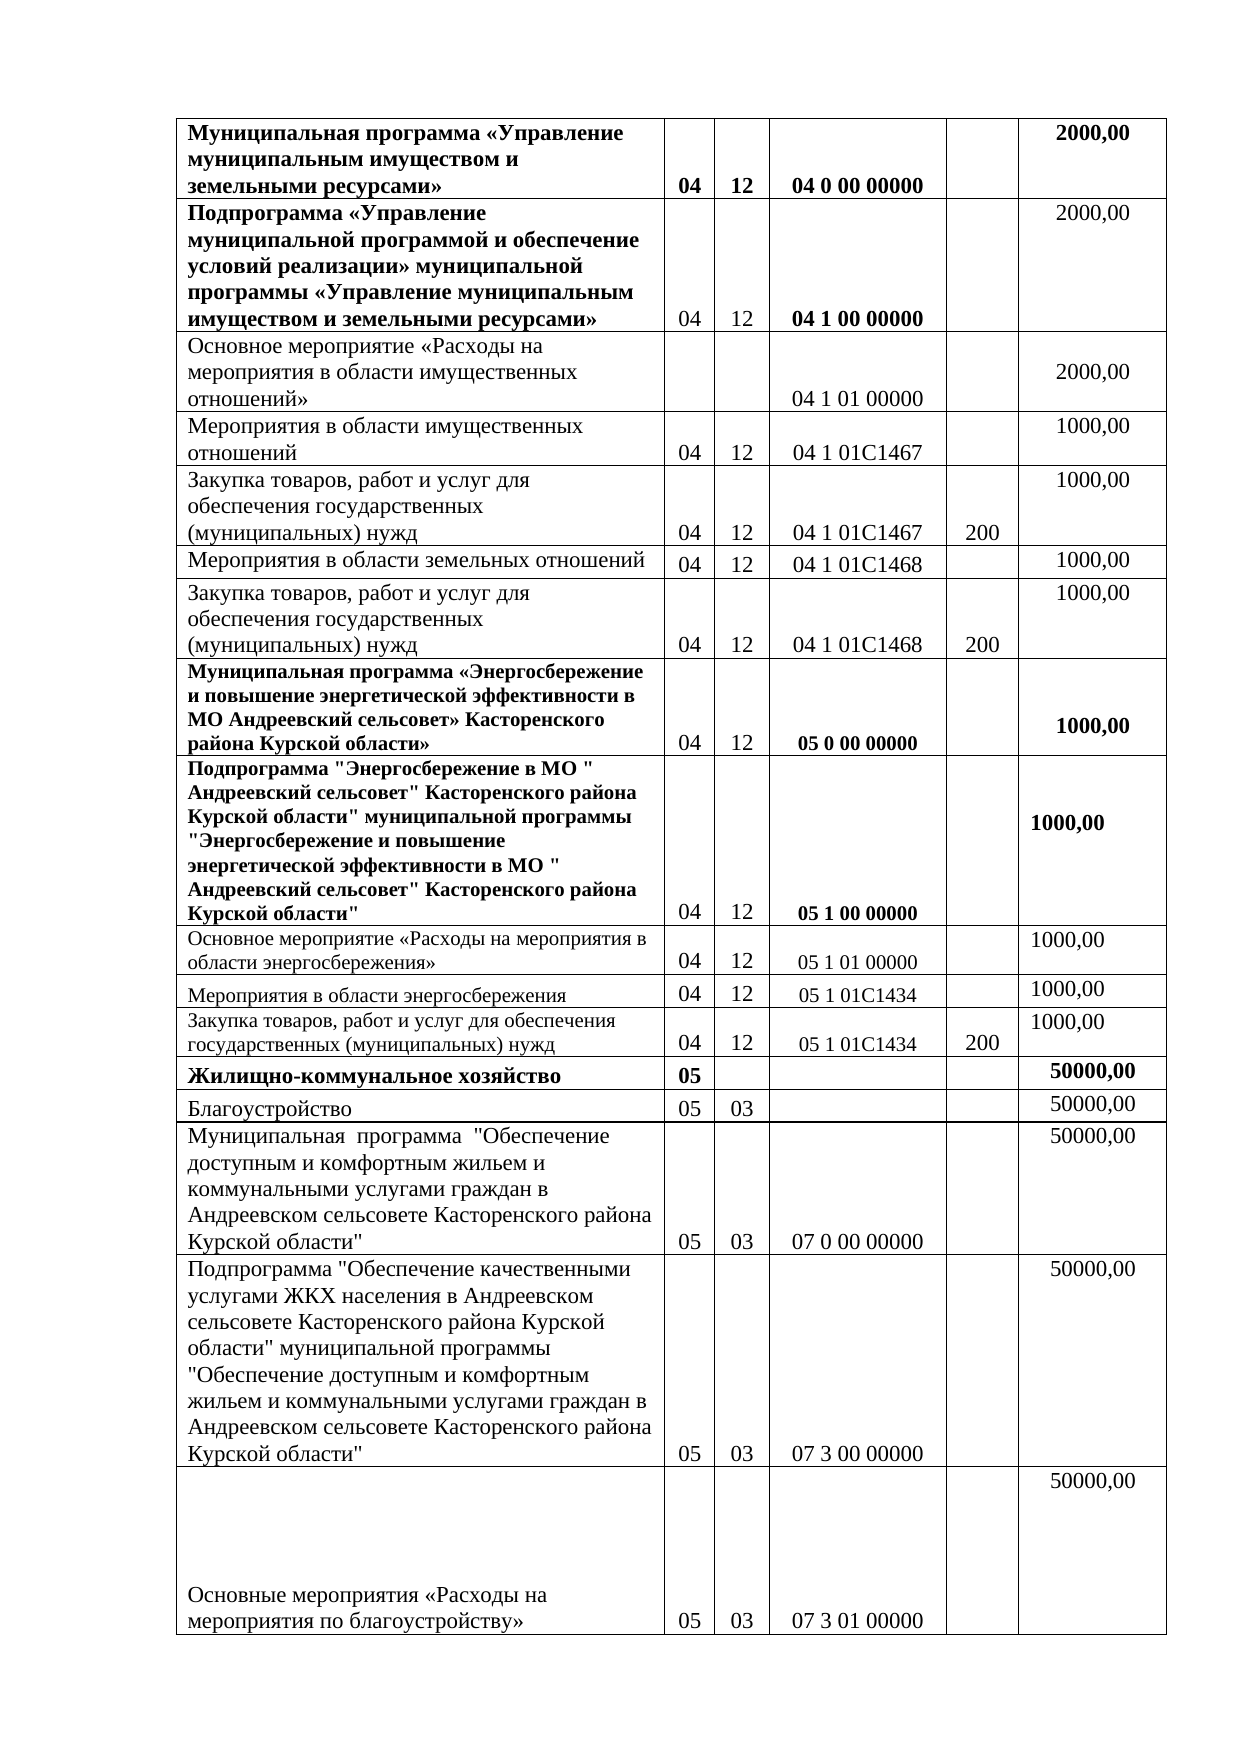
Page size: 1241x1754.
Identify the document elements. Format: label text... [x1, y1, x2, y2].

table_cell 04 1 01С1467 [770, 412, 946, 465]
table_cell 12 [715, 199, 769, 331]
table_cell 04 1 01 00000 [770, 332, 946, 411]
table_cell 03 [715, 1090, 769, 1121]
table_cell [770, 1057, 946, 1089]
table_cell 04 [665, 1008, 714, 1056]
table_cell 1000,00 [1019, 975, 1166, 1007]
table_cell 05 1 01С1434 [770, 975, 946, 1007]
table_cell [947, 119, 1018, 198]
table_cell [947, 199, 1018, 331]
table_cell 200 [947, 579, 1018, 658]
table_cell 12 [715, 412, 769, 465]
table_cell 07 3 01 00000 [770, 1467, 946, 1634]
table_cell [947, 1467, 1018, 1634]
table_cell 04 [665, 412, 714, 465]
table_cell 50000,00 [1019, 1123, 1166, 1254]
table_cell Основное мероприятие «Расходы на мероприятия в области имущественных отношений» [177, 332, 664, 411]
table_cell 12 [715, 659, 769, 755]
table_cell 1000,00 [1019, 546, 1166, 578]
table_cell Подпрограмма "Энергосбережение в МО " Андреевский сельсовет" Касторенского района Курской области" муниципальной программы "Энергосбережение и повышение энергетической эффективности в МО " Андреевский сельсовет" Касторенского района Курской области" [177, 756, 664, 925]
table_cell 04 [665, 199, 714, 331]
table_cell 04 [665, 975, 714, 1007]
table_cell 50000,00 [1019, 1090, 1166, 1121]
table_cell [947, 1123, 1018, 1254]
table_cell [947, 975, 1018, 1007]
table_cell 1000,00 [1019, 659, 1166, 755]
table_cell 04 [665, 579, 714, 658]
table_cell 12 [715, 546, 769, 578]
table_cell Муниципальная программа "Обеспечение доступным и комфортным жильем и коммунальными услугами граждан в Андреевском сельсовете Касторенского района Курской области" [177, 1123, 664, 1254]
table_cell 50000,00 [1019, 1057, 1166, 1089]
table_cell 05 1 01 00000 [770, 926, 946, 974]
table_cell Мероприятия в области энергосбережения [177, 975, 664, 1007]
table_cell 2000,00 [1019, 119, 1166, 198]
table_cell Закупка товаров, работ и услуг для обеспечения государственных (муниципальных) нужд [177, 1008, 664, 1056]
table_cell 12 [715, 1008, 769, 1056]
table_cell 05 [665, 1255, 714, 1466]
table_cell Подпрограмма "Обеспечение качественными услугами ЖКХ населения в Андреевском сельсовете Касторенского района Курской области" муниципальной программы "Обеспечение доступным и комфортным жильем и коммунальными услугами граждан в Андреевском сельсовете Касторенского района Курской области" [177, 1255, 664, 1466]
table_cell [947, 659, 1018, 755]
table_cell 05 [665, 1123, 714, 1254]
table_cell [947, 546, 1018, 578]
table_cell 07 0 00 00000 [770, 1123, 946, 1254]
table_cell 2000,00 [1019, 332, 1166, 411]
table_cell Основные мероприятия «Расходы на мероприятия по благоустройству» [177, 1467, 664, 1634]
table_cell [770, 1090, 946, 1121]
table_cell [665, 332, 714, 411]
table_cell [947, 1090, 1018, 1121]
table_cell 50000,00 [1019, 1467, 1166, 1634]
table_cell 04 [665, 926, 714, 974]
table_cell 04 1 00 00000 [770, 199, 946, 331]
table_cell [947, 926, 1018, 974]
table_cell 12 [715, 466, 769, 545]
table_cell Закупка товаров, работ и услуг для обеспечения государственных (муниципальных) нужд [177, 466, 664, 545]
table_cell 04 [665, 119, 714, 198]
table_cell 07 3 00 00000 [770, 1255, 946, 1466]
table_cell 04 [665, 546, 714, 578]
table_cell [947, 1057, 1018, 1089]
table_cell 50000,00 [1019, 1255, 1166, 1466]
table_cell 200 [947, 1008, 1018, 1056]
table_cell 12 [715, 579, 769, 658]
table_cell [715, 332, 769, 411]
table_cell 04 1 01С1468 [770, 579, 946, 658]
table_cell 04 [665, 659, 714, 755]
table_cell 05 1 01С1434 [770, 1008, 946, 1056]
table_cell Муниципальная программа «Энергосбережение и повышение энергетической эффективности в МО Андреевский сельсовет» Касторенского района Курской области» [177, 659, 664, 755]
table_cell 05 [665, 1057, 714, 1089]
table_cell Закупка товаров, работ и услуг для обеспечения государственных (муниципальных) нужд [177, 579, 664, 658]
table_cell 2000,00 [1019, 199, 1166, 331]
table_cell 04 0 00 00000 [770, 119, 946, 198]
table_cell 04 1 01С1468 [770, 546, 946, 578]
table_cell 1000,00 [1019, 579, 1166, 658]
table_cell 1000,00 [1019, 466, 1166, 545]
table_cell 03 [715, 1255, 769, 1466]
table_cell 04 [665, 756, 714, 925]
table_cell 05 [665, 1090, 714, 1121]
table_cell 12 [715, 975, 769, 1007]
table_cell 12 [715, 926, 769, 974]
table_cell 03 [715, 1467, 769, 1634]
table_cell [947, 412, 1018, 465]
table_cell Мероприятия в области земельных отношений [177, 546, 664, 578]
table_cell 1000,00 [1019, 1008, 1166, 1056]
table_cell 1000,00 [1019, 412, 1166, 465]
table_cell [947, 1255, 1018, 1466]
table_cell Мероприятия в области имущественных отношений [177, 412, 664, 465]
table_cell 05 [665, 1467, 714, 1634]
table_cell [947, 332, 1018, 411]
table_cell Благоустройство [177, 1090, 664, 1121]
table_cell 04 [665, 466, 714, 545]
table_cell Основное мероприятие «Расходы на мероприятия в области энергосбережения» [177, 926, 664, 974]
table_cell 1000,00 [1019, 926, 1166, 974]
table_cell 200 [947, 466, 1018, 545]
table_cell Муниципальная программа «Управление муниципальным имуществом и земельными ресурсами» [177, 119, 664, 198]
table_cell 12 [715, 119, 769, 198]
table_cell 1000,00 [1019, 756, 1166, 925]
table_cell Жилищно-коммунальное хозяйство [177, 1057, 664, 1089]
table_cell [947, 756, 1018, 925]
table_cell 12 [715, 756, 769, 925]
table_cell 04 1 01С1467 [770, 466, 946, 545]
table_cell 05 0 00 00000 [770, 659, 946, 755]
table_cell 05 1 00 00000 [770, 756, 946, 925]
table_cell 03 [715, 1123, 769, 1254]
table_cell Подпрограмма «Управление муниципальной программой и обеспечение условий реализации» муниципальной программы «Управление муниципальным имуществом и земельными ресурсами» [177, 199, 664, 331]
table_cell [715, 1057, 769, 1089]
